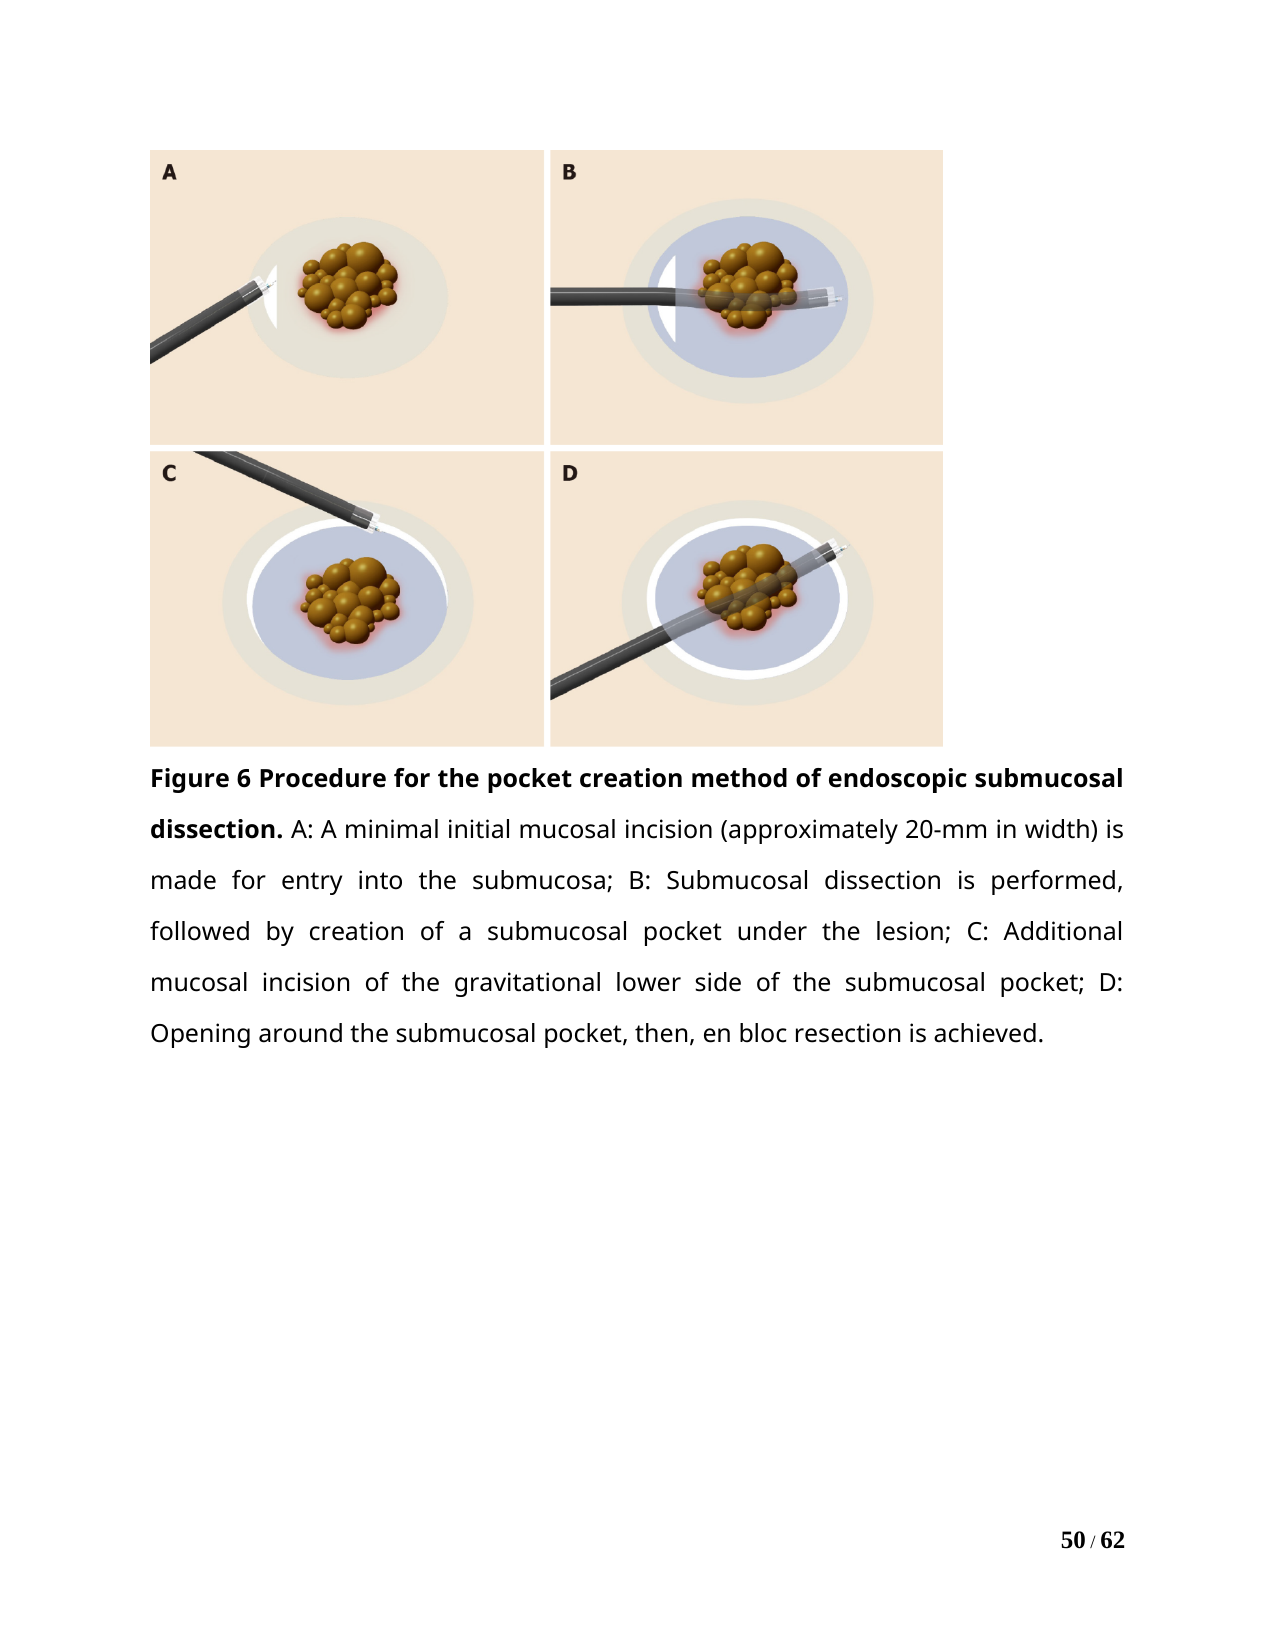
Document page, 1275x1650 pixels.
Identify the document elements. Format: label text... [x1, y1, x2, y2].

text Figure 6 Procedure for the pocket creation method of endoscopic submucosal dissection. A: A minimal initial mucosal incision (approximately 20-mm in width) is made for entry into the submucosa; B: Submucosal dissection is performed, followed by creation of a submucosal pocket under the lesion; C: Additional mucosal incision of the gravitational lower side of the submucosal pocket; D: Opening around the submucosal pocket, then, en bloc resection is achieved. [150, 761, 1125, 1050]
picture [150, 150, 943, 747]
